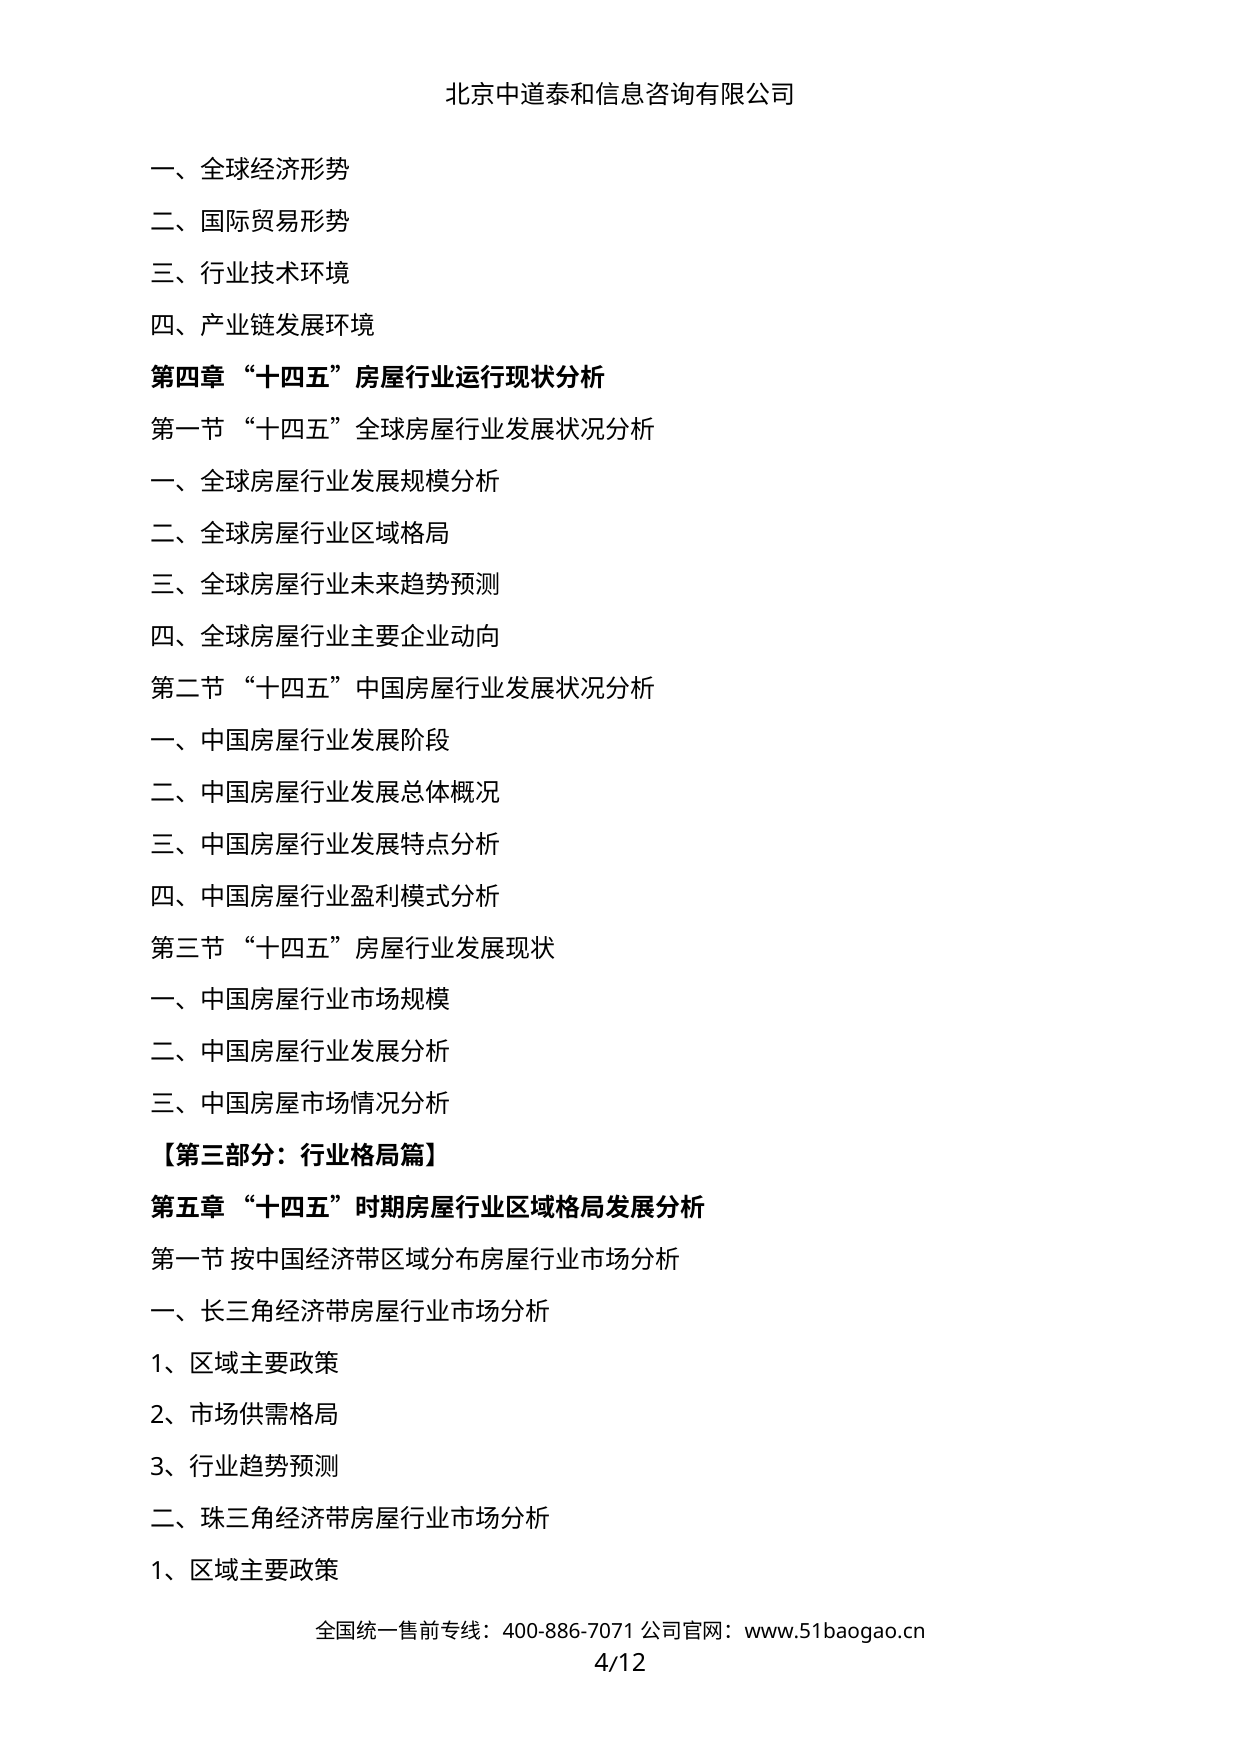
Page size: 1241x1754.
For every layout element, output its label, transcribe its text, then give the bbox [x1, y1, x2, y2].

text 二、国际贸易形势 [150, 202, 1090, 238]
text 第五章 “十四五”时期房屋行业区域格局发展分析 [150, 1187, 1090, 1224]
text 四、中国房屋行业盈利模式分析 [150, 876, 1090, 912]
text 1、区域主要政策 [150, 1551, 1090, 1587]
text 2、市场供需格局 [150, 1395, 1090, 1431]
text 1、区域主要政策 [150, 1343, 1090, 1379]
text 一、中国房屋行业发展阶段 [150, 721, 1090, 757]
text 二、中国房屋行业发展分析 [150, 1032, 1090, 1068]
text 【第三部分：行业格局篇】 [150, 1136, 1090, 1172]
text 第一节 按中国经济带区域分布房屋行业市场分析 [150, 1239, 1090, 1276]
text 三、中国房屋市场情况分析 [150, 1084, 1090, 1120]
text 第四章 “十四五”房屋行业运行现状分析 [150, 357, 1090, 394]
text 第一节 “十四五”全球房屋行业发展状况分析 [150, 409, 1090, 446]
text 三、中国房屋行业发展特点分析 [150, 824, 1090, 861]
text 一、全球房屋行业发展规模分析 [150, 461, 1090, 497]
text 第三节 “十四五”房屋行业发展现状 [150, 928, 1090, 964]
text 二、中国房屋行业发展总体概况 [150, 772, 1090, 809]
text 二、珠三角经济带房屋行业市场分析 [150, 1499, 1090, 1535]
text 一、全球经济形势 [150, 150, 1090, 186]
text 第二节 “十四五”中国房屋行业发展状况分析 [150, 669, 1090, 705]
text 一、长三角经济带房屋行业市场分析 [150, 1291, 1090, 1327]
text 3、行业趋势预测 [150, 1447, 1090, 1483]
text 四、全球房屋行业主要企业动向 [150, 617, 1090, 653]
text 一、中国房屋行业市场规模 [150, 980, 1090, 1016]
text 二、全球房屋行业区域格局 [150, 513, 1090, 549]
text 四、产业链发展环境 [150, 306, 1090, 342]
text 三、行业技术环境 [150, 254, 1090, 290]
text 三、全球房屋行业未来趋势预测 [150, 565, 1090, 601]
